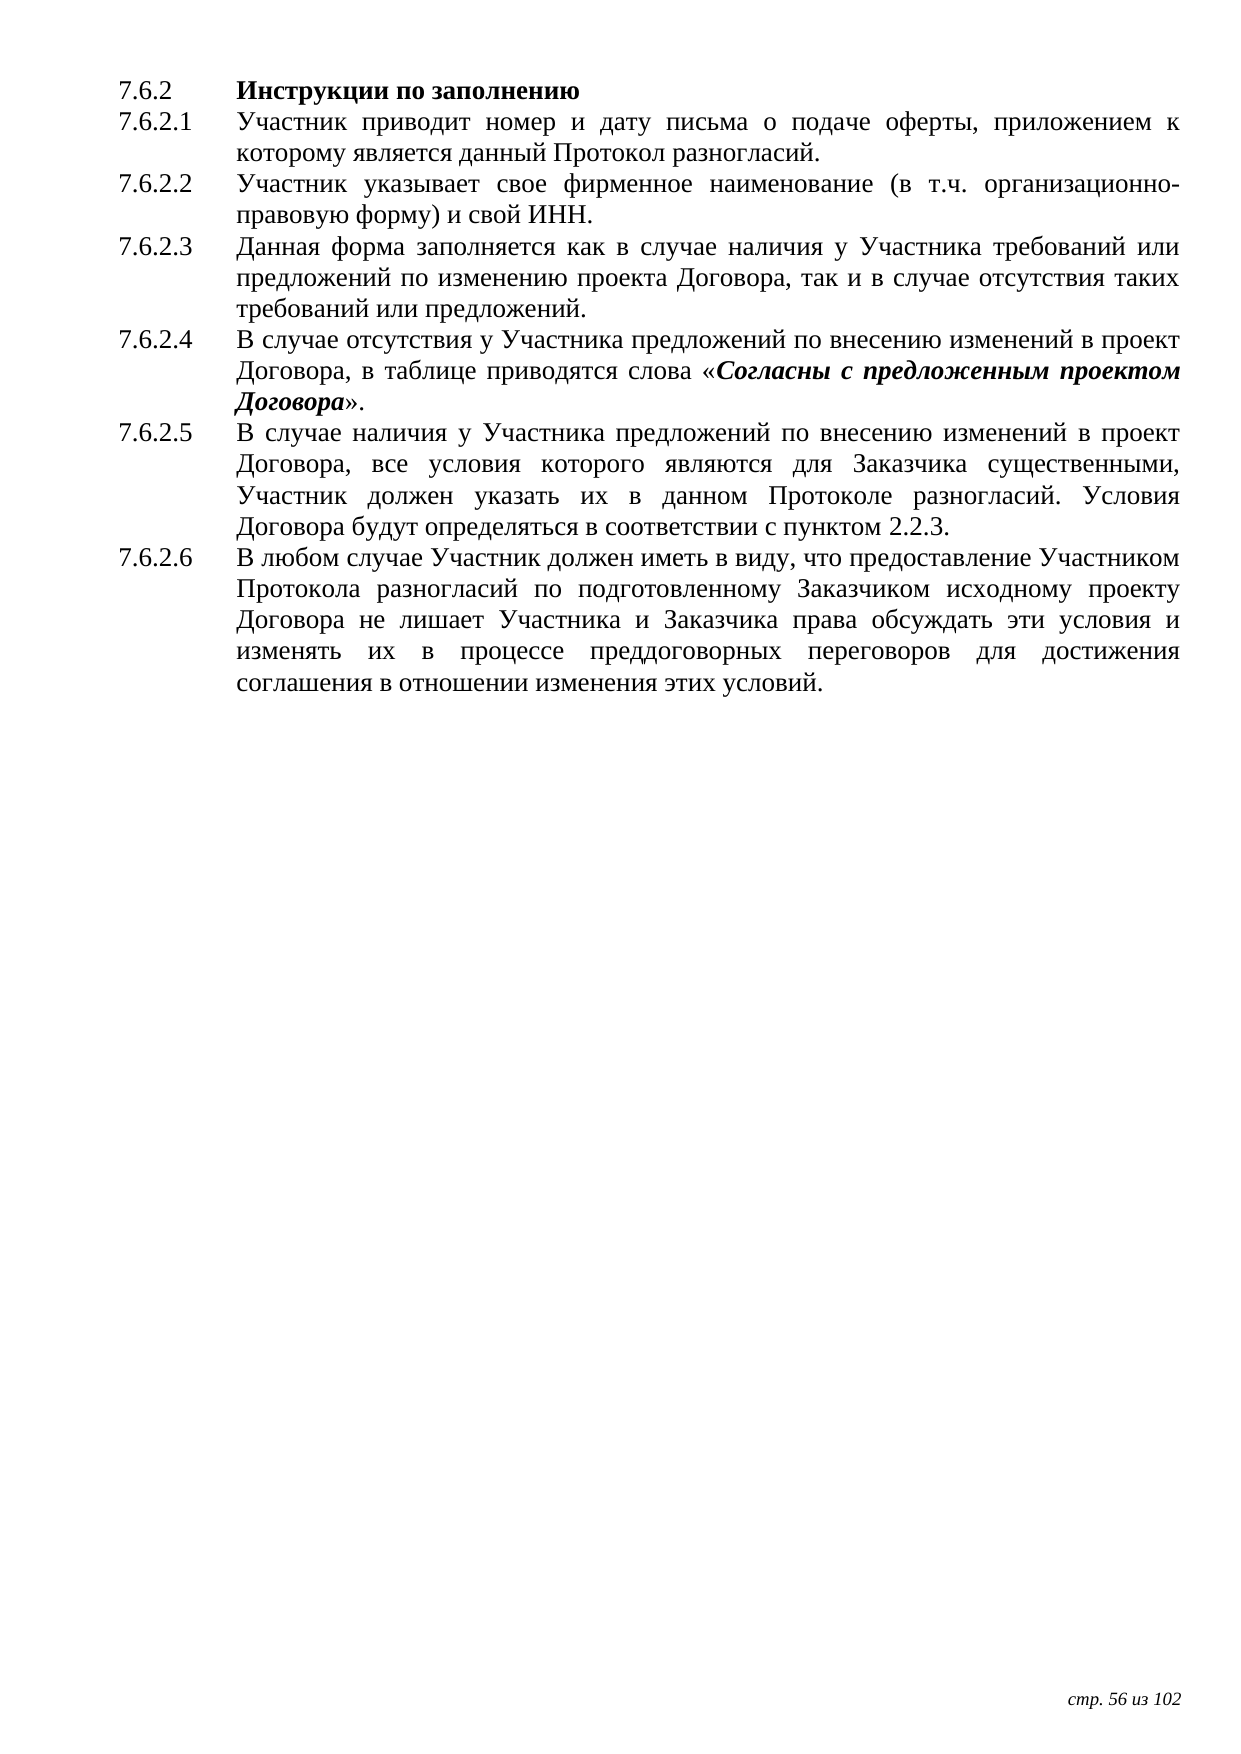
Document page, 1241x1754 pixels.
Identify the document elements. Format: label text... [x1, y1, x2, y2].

text В случае наличия у Участника предложений по внесению изменений в проект Договора, все условия которого являются для Заказчика существенными, Участник должен указать их в данном Протоколе разногласий. Условия Договора будут определяться в соответствии с пунктом 2.2.3. [118, 416, 1181, 541]
text В любом случае Участник должен иметь в виду, что предоставление Участником Протокола разногласий по подготовленному Заказчиком исходному проекту Договора не лишает Участника и Заказчика права обсуждать эти условия и изменять их в процессе преддоговорных переговоров для достижения соглашения в отношении изменения этих условий. [118, 541, 1181, 697]
text Участник указывает свое фирменное наименование (в т.ч. организационно-правовую форму) и свой ИНН. [118, 167, 1181, 229]
text В случае отсутствия у Участника предложений по внесению изменений в проект Договора, в таблице приводятся слова «Согласны с предложенным проектом Договора». [118, 323, 1181, 416]
text Инструкции по заполнению [118, 74, 1181, 105]
text Участник приводит номер и дату письма о подаче оферты, приложением к которому является данный Протокол разногласий. [118, 105, 1181, 167]
text Данная форма заполняется как в случае наличия у Участника требований или предложений по изменению проекта Договора, так и в случае отсутствия таких требований или предложений. [118, 229, 1181, 323]
